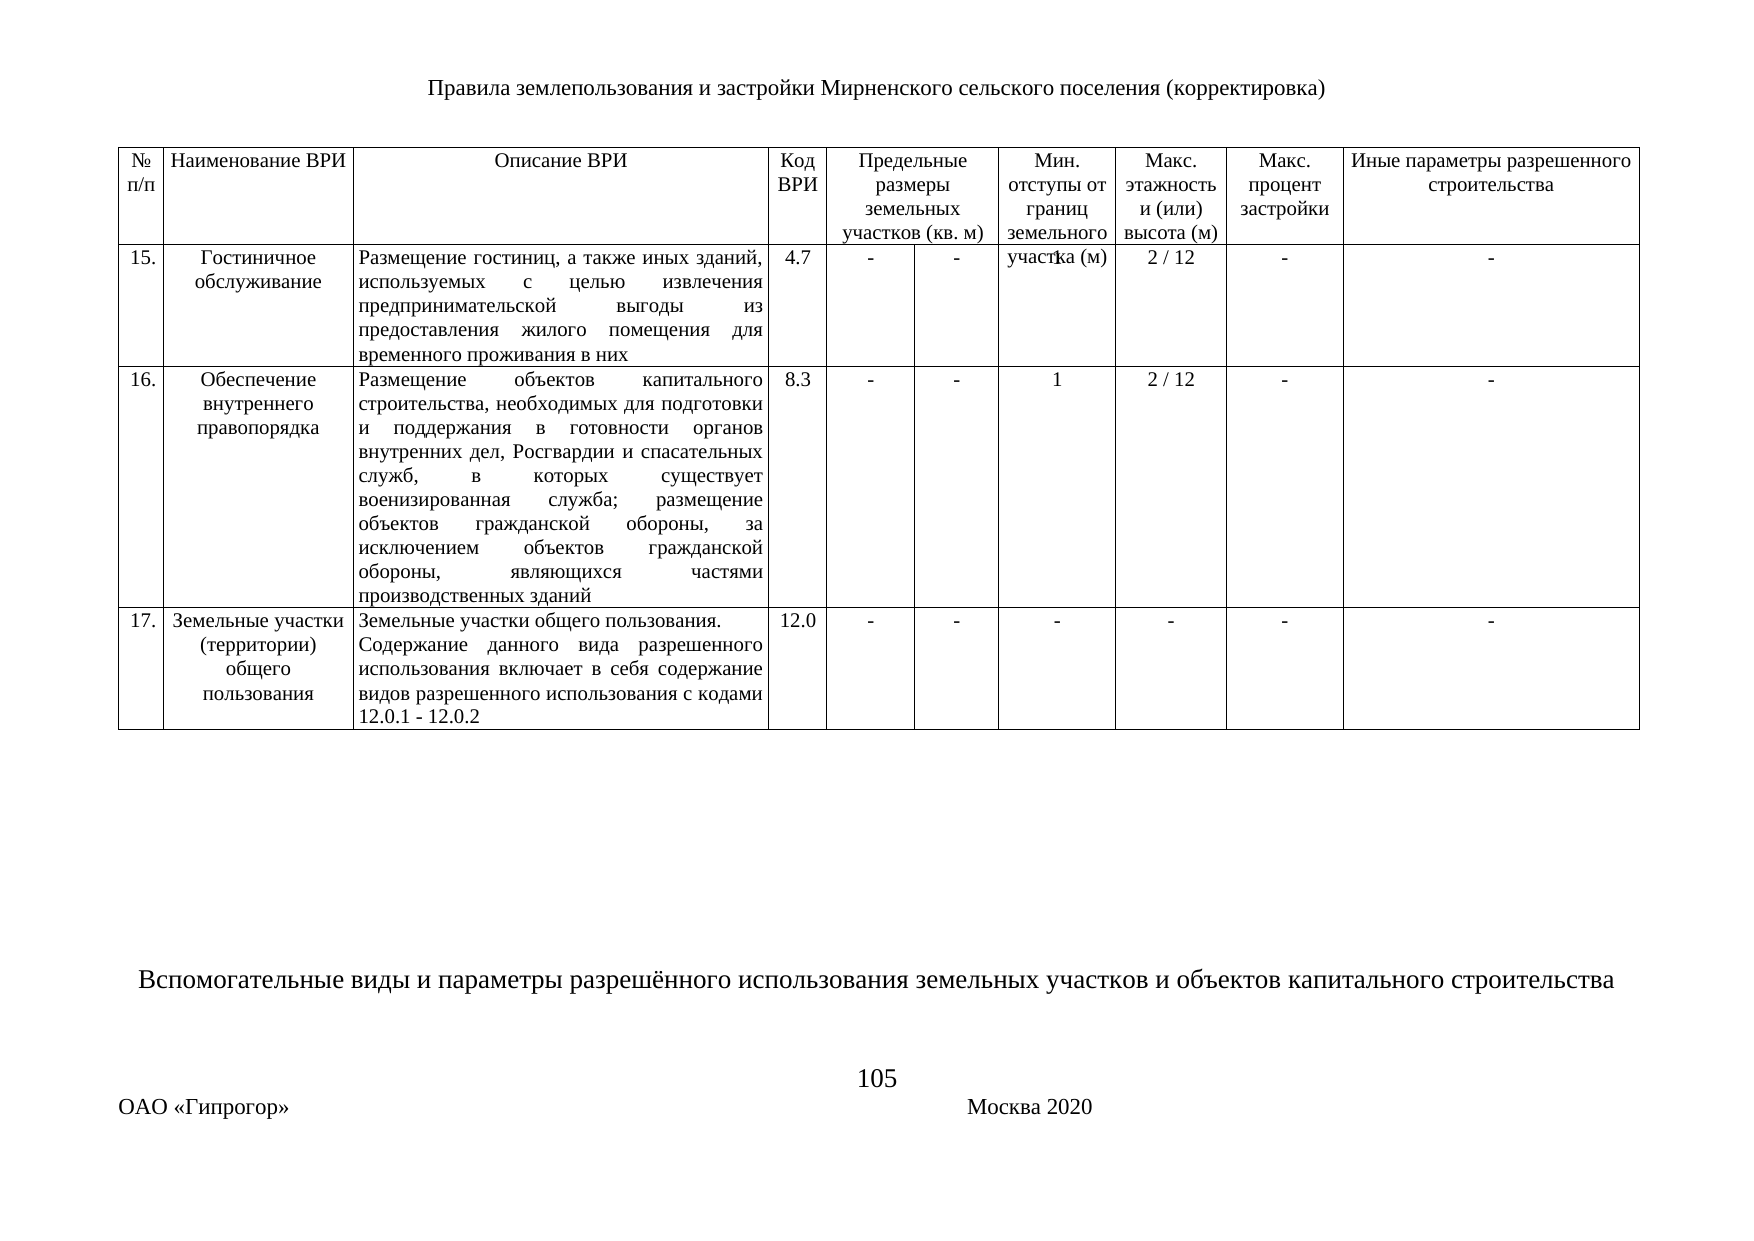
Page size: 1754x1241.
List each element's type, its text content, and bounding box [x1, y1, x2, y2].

table_cell 2 / 12 [1116, 245, 1226, 366]
table_cell Земельные участки (территории) общего пользования [164, 608, 353, 728]
table_cell - [827, 245, 914, 366]
table_header Описание ВРИ [354, 148, 768, 244]
table_cell 1 [999, 245, 1115, 366]
table_header Предельные размеры земельных участков (кв. м) [827, 148, 998, 244]
table_header Иные параметры разрешенного строительства [1344, 148, 1639, 244]
table_cell - [1344, 367, 1639, 607]
table_cell 1 [999, 367, 1115, 607]
table_cell Размещение гостиниц, а также иных зданий, используемых с целью извлечения предпринимательской выгоды из предоставления жилого помещения для временного проживания в них [354, 245, 768, 366]
table_header № п/п [119, 148, 163, 244]
table_cell [119, 245, 163, 366]
table_header Макс. этажность и (или) высота (м) [1116, 148, 1226, 244]
table_cell - [1344, 608, 1639, 728]
table_cell - [999, 608, 1115, 728]
table_cell - [915, 245, 998, 366]
table_cell [119, 608, 163, 728]
table_cell - [1344, 245, 1639, 366]
table_cell - [827, 608, 914, 728]
table_header Макс. процент застройки [1227, 148, 1343, 244]
table_cell - [1116, 608, 1226, 728]
table_cell - [827, 367, 914, 607]
table_cell - [915, 367, 998, 607]
table_cell - [1227, 367, 1343, 607]
table_cell 8.3 [769, 367, 826, 607]
text Вспомогательные виды и параметры разрешённого использования земельных участков и объектов капитального строительства [118, 963, 1636, 994]
table_cell 4.7 [769, 245, 826, 366]
table_cell Размещение объектов капитального строительства, необходимых для подготовки и поддержания в готовности органов внутренних дел, Росгвардии и спасательных служб, в которых существует военизированная служба; размещение объектов гражданской обороны, за исключением объектов гражданской обороны, являющихся частями производственных зданий [354, 367, 768, 607]
table_cell 12.0 [769, 608, 826, 728]
table_header Наименование ВРИ [164, 148, 353, 244]
table_header Код ВРИ [769, 148, 826, 244]
table_cell - [915, 608, 998, 728]
table_cell Обеспечение внутреннего правопорядка [164, 367, 353, 607]
table_cell [119, 367, 163, 607]
table_cell Земельные участки общего пользования. Содержание данного вида разрешенного использования включает в себя содержание видов разрешенного использования с кодами 12.0.1 - 12.0.2 [354, 608, 768, 728]
table_cell Гостиничное обслуживание [164, 245, 353, 366]
table_header Мин. отступы от границ земельного участка (м) [999, 148, 1115, 244]
table_cell - [1227, 608, 1343, 728]
table_cell 2 / 12 [1116, 367, 1226, 607]
table_cell - [1227, 245, 1343, 366]
